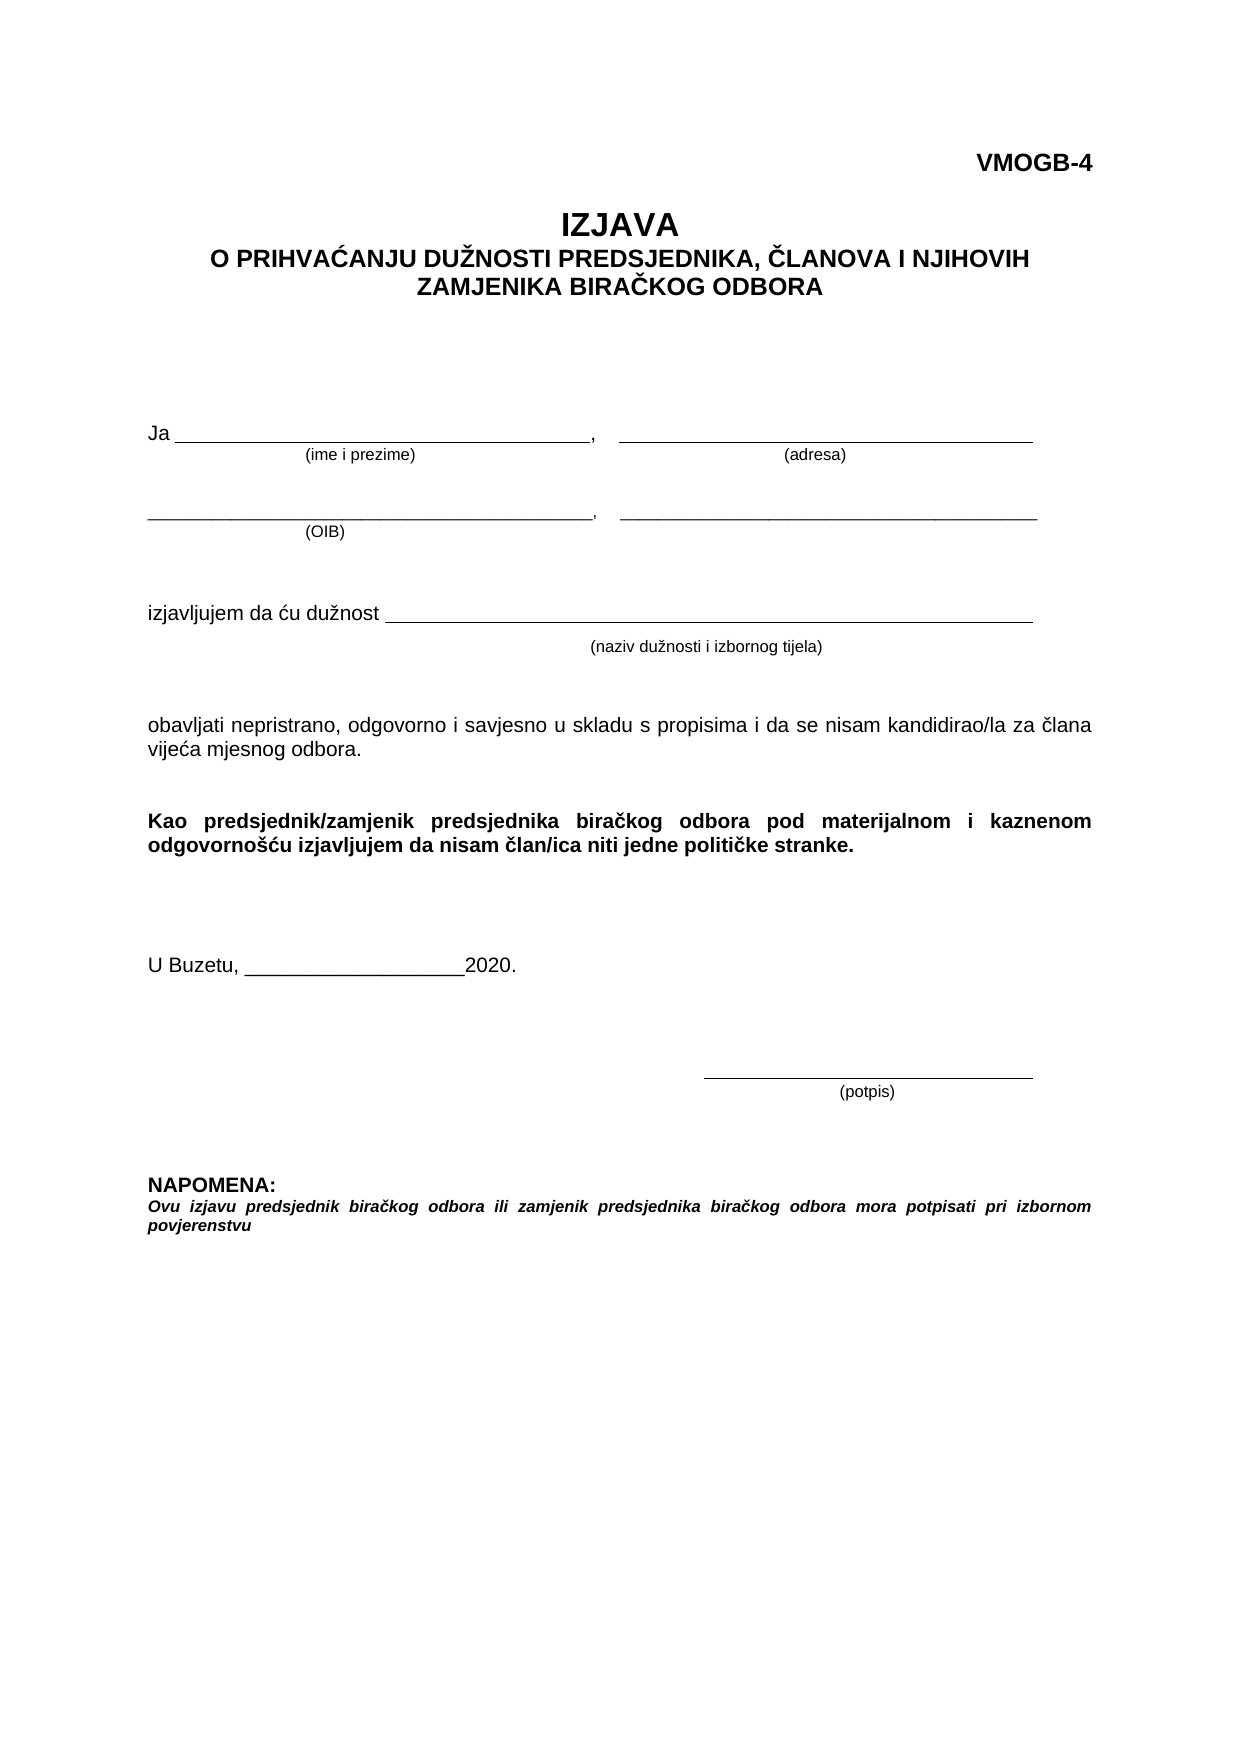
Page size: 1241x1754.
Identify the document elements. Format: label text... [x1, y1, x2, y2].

text (OIB) [148, 521, 1093, 541]
text (potpis) [148, 1082, 1093, 1101]
text Ja , [148, 421, 1093, 445]
text Kao predsjednik/zamjenik predsjednika biračkog odbora pod materijalnom i kaznenom odgovornošću izjavljujem da nisam član/ica niti jedne političke stranke. [148, 809, 1093, 857]
text O PRIHVAĆANJU DUŽNOSTI PREDSJEDNIKA, ČLANOVA I NJIHOVIH ZAMJENIKA BIRAČKOG ODBORA [148, 243, 1093, 301]
text VMOGB-4 [148, 148, 1093, 176]
text (naziv dužnosti i izbornog tijela) [590, 636, 1093, 656]
text izjavljujem da ću dužnost [148, 601, 1093, 624]
text (ime i prezime) (adresa) [148, 445, 1093, 464]
text U Buzetu, ___________________2020. [148, 953, 1093, 977]
text Ovu izjavu predsjednik biračkog odbora ili zamjenik predsjednika biračkog odbora mora potpisati pri izbornom povjerenstvu [148, 1197, 1093, 1235]
text obavljati nepristrano, odgovorno i savjesno u skladu s propisima i da se nisam kandidirao/la za člana vijeća mjesnog odbora. [148, 713, 1093, 761]
text IZJAVA [148, 205, 1093, 243]
text ________________________________________________, _____________________________________________ [148, 502, 1093, 521]
text NAPOMENA: [148, 1173, 1093, 1197]
